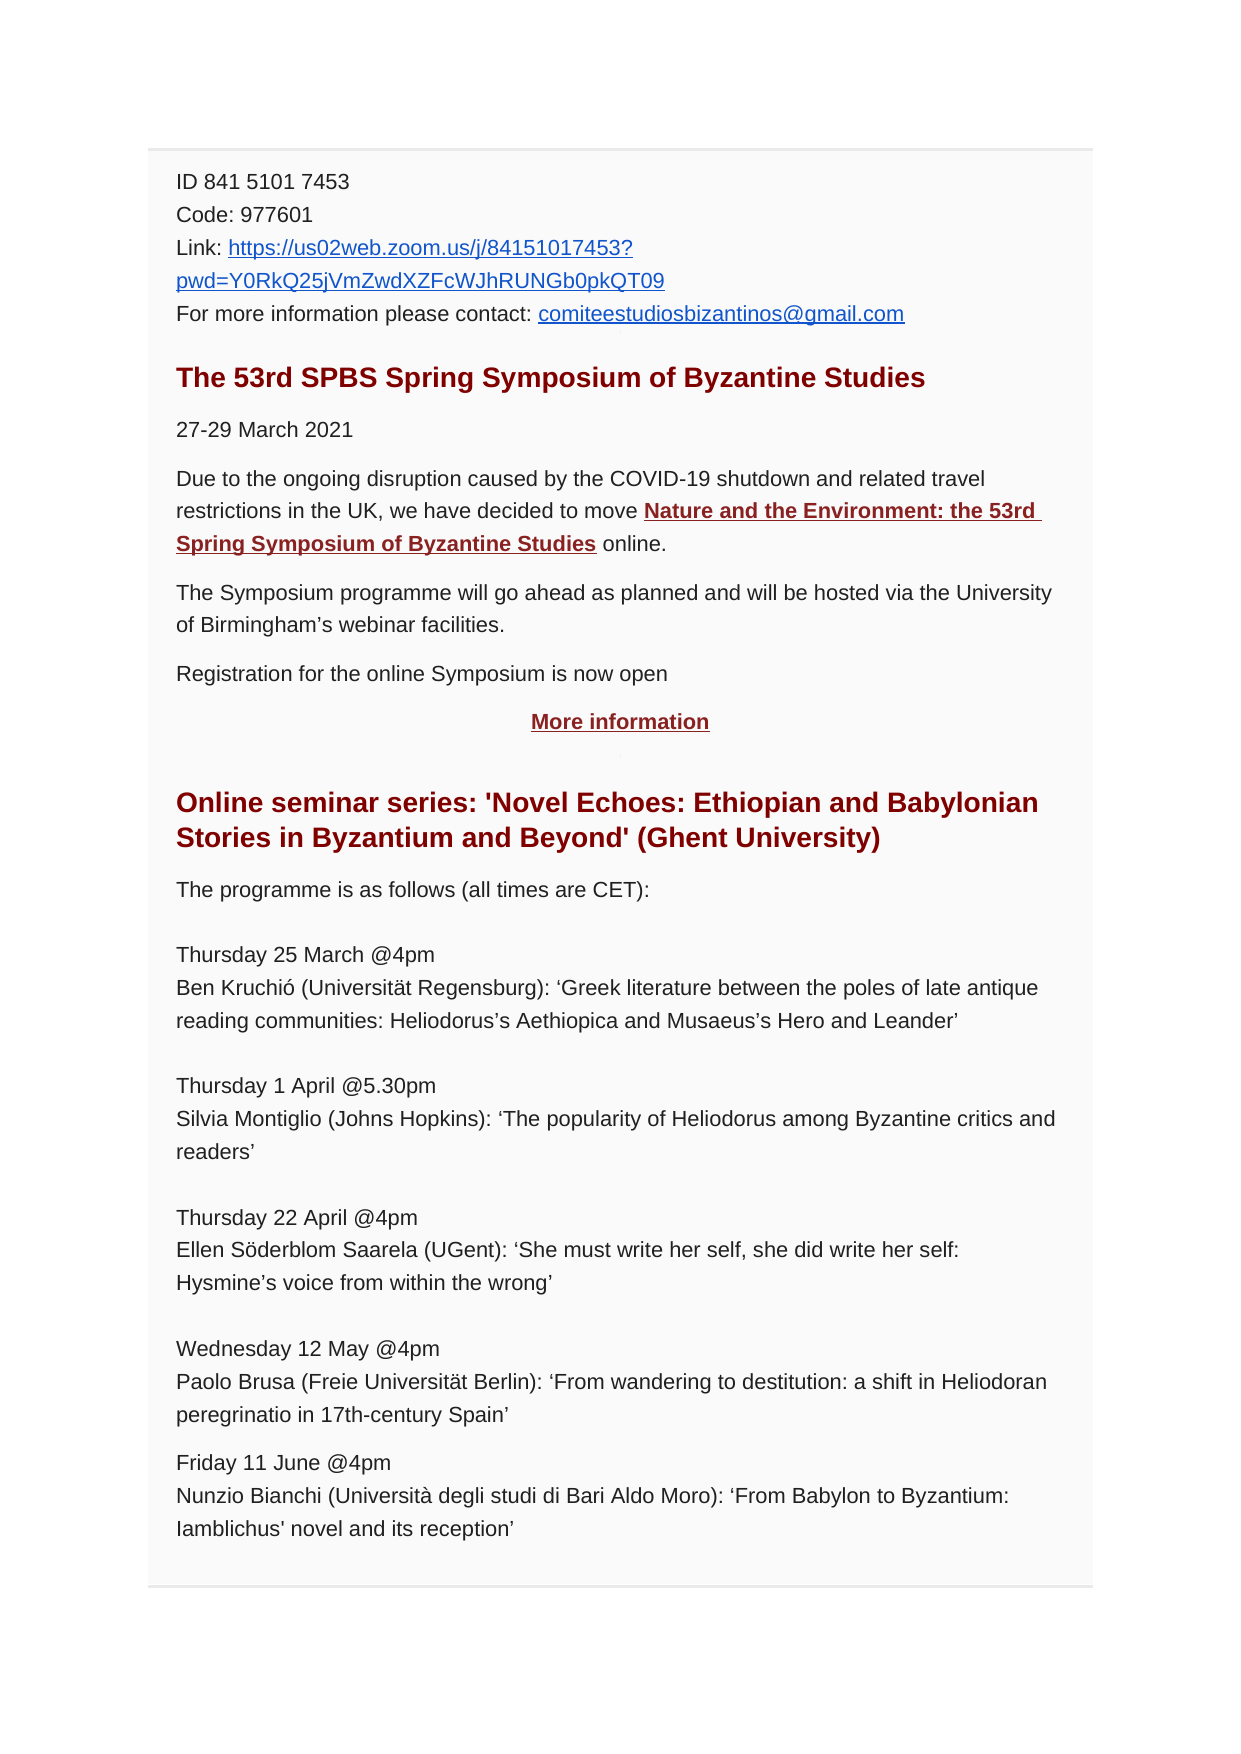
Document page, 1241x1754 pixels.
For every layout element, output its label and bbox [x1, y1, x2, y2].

table_cell [148, 151, 1093, 1584]
